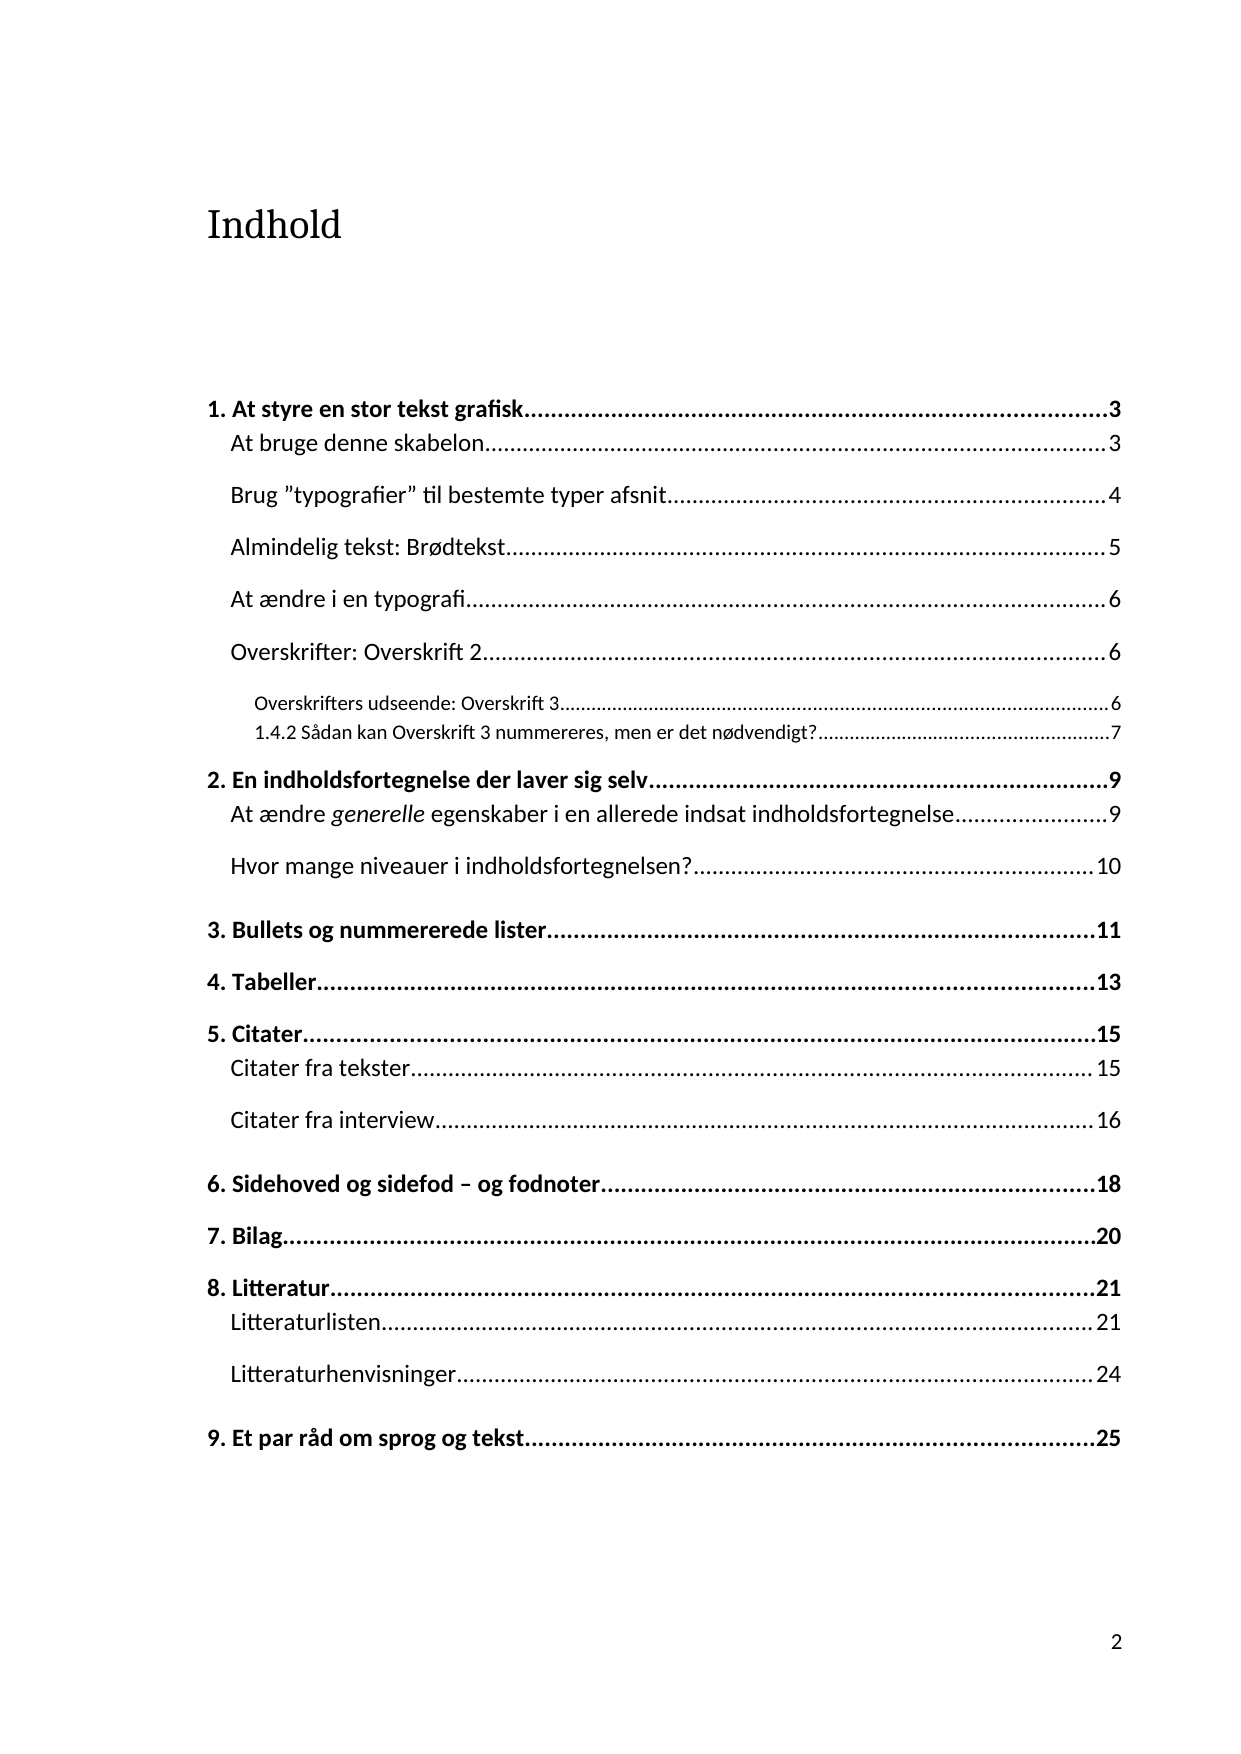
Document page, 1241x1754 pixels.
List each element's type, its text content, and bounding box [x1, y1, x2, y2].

text Almindelig tekst: Brødtekst 5 [230, 531, 1122, 562]
text Litteraturhenvisninger 24 [230, 1358, 1122, 1389]
text Citater fra tekster 15 [230, 1052, 1122, 1083]
text 7. Bilag 20 [207, 1208, 1122, 1254]
text 1.4.2 Sådan kan Overskrift 3 nummereres, men er det nødvendigt? 7 [254, 716, 1122, 745]
text Citater fra interview 16 [230, 1104, 1122, 1135]
text Litteraturlisten 21 [230, 1306, 1122, 1337]
text 5. Citater 15 [207, 1006, 1122, 1052]
text At ændre generelle egenskaber i en allerede indsat indholdsfortegnelse 9 [230, 797, 1122, 829]
text 4. Tabeller 13 [207, 954, 1122, 999]
text 9. Et par råd om sprog og tekst 25 [207, 1410, 1122, 1456]
text Indhold [207, 201, 1122, 249]
text 8. Litteratur 21 [207, 1260, 1122, 1306]
text At bruge denne skabelon 3 [230, 427, 1122, 458]
text Overskrifters udseende: Overskrift 3 6 [254, 687, 1122, 716]
text 2. En indholdsfortegnelse der laver sig selv 9 [207, 752, 1122, 797]
text Brug ”typografier” til bestemte typer afsnit 4 [230, 479, 1122, 510]
text 1. At styre en stor tekst grafisk 3 [207, 381, 1122, 427]
text Hvor mange niveauer i indholdsfortegnelsen? 10 [230, 849, 1122, 881]
text Overskrifter: Overskrift 2 6 [230, 635, 1122, 666]
text 6. Sidehoved og sidefod – og fodnoter 18 [207, 1156, 1122, 1202]
text At ændre i en typografi 6 [230, 583, 1122, 614]
text 3. Bullets og nummererede lister 11 [207, 902, 1122, 947]
